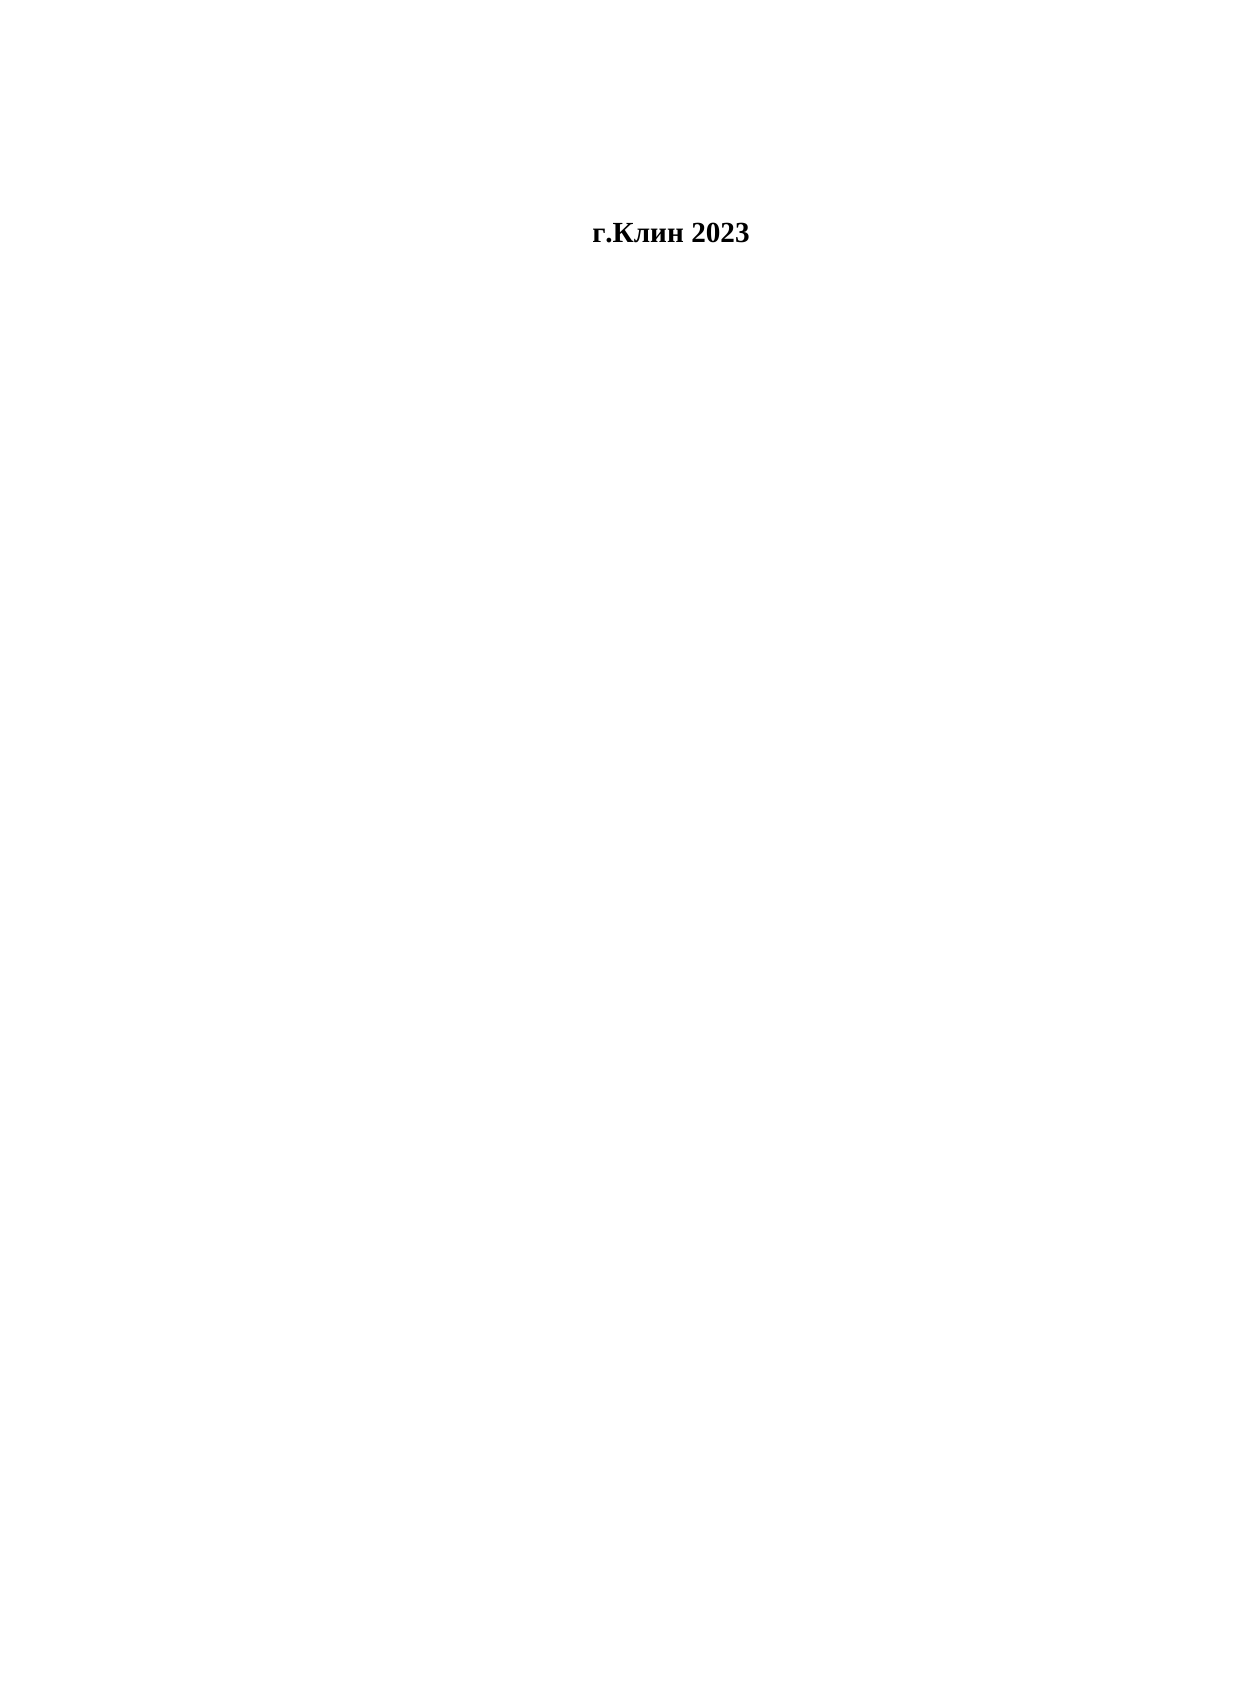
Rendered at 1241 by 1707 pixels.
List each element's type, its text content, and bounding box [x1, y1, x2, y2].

text ​г.Клин‌ 2023‌​ [190, 215, 1152, 248]
